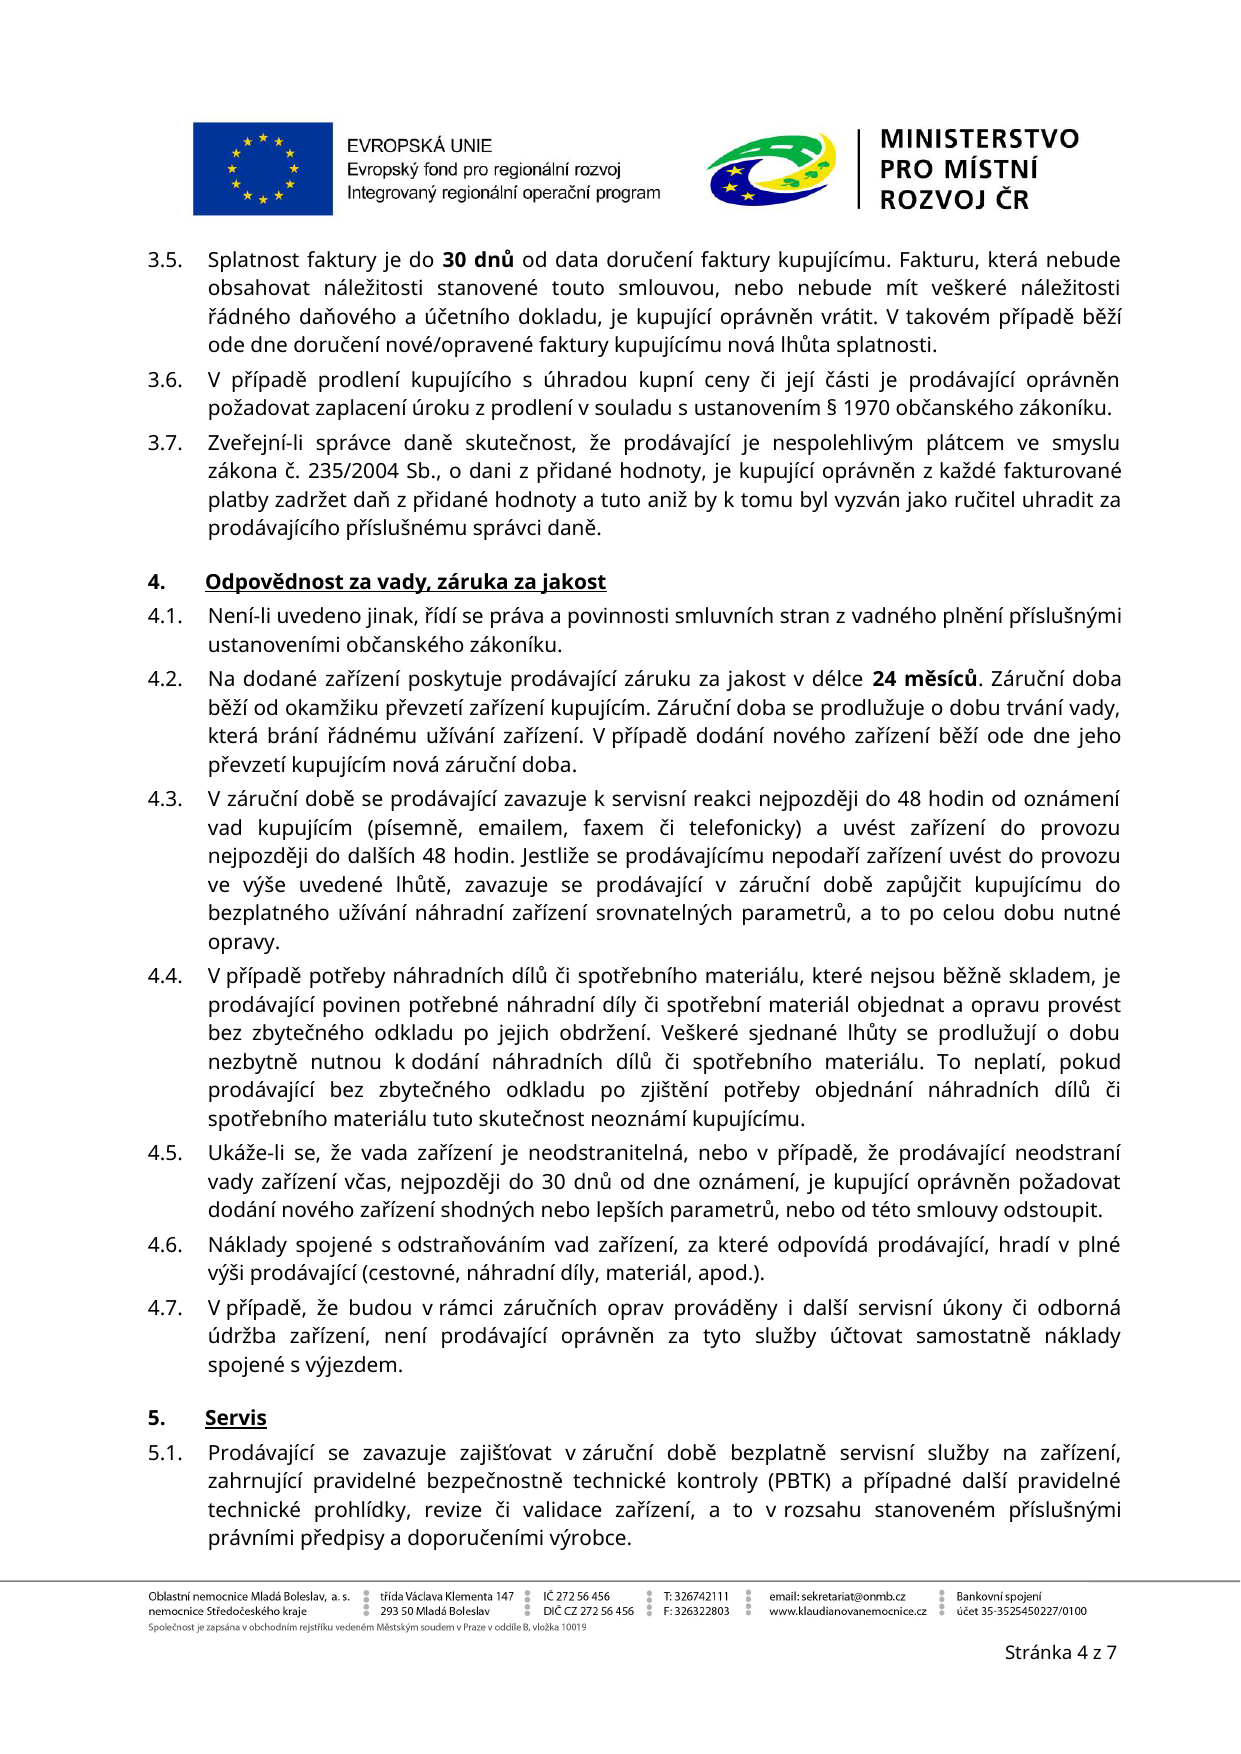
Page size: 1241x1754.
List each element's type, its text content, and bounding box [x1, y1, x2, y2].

subtitle V případě, že budou v rámci záručních oprav prováděny i další servisní úkony či odborná údržba zařízení, není prodávající oprávněn za tyto služby účtovat samostatně náklady spojené s výjezdem. [148, 1293, 1122, 1378]
subtitle Není-li uvedeno jinak, řídí se práva a povinnosti smluvních stran z vadného plnění příslušnými ustanoveními občanského zákoníku. [148, 601, 1122, 658]
subtitle Na dodané zařízení poskytuje prodávající záruku za jakost v délce 24 měsíců. Záruční doba běží od okamžiku převzetí zařízení kupujícím. Záruční doba se prodlužuje o dobu trvání vady, která brání řádnému užívání zařízení. V případě dodání nového zařízení běží ode dne jeho převzetí kupujícím nová záruční doba. [148, 664, 1122, 778]
subtitle Odpovědnost za vady, záruka za jakost [148, 567, 1122, 595]
subtitle Ukáže-li se, že vada zařízení je neodstranitelná, nebo v případě, že prodávající neodstraní vady zařízení včas, nejpozději do 30 dnů od dne oznámení, je kupující oprávněn požadovat dodání nového zařízení shodných nebo lepších parametrů, nebo od této smlouvy odstoupit. [148, 1138, 1122, 1224]
subtitle Zveřejní-li správce daně skutečnost, že prodávající je nespolehlivým plátcem ve smyslu zákona č. 235/2004 Sb., o dani z přidané hodnoty, je kupující oprávněn z každé fakturované platby zadržet daň z přidané hodnoty a tuto aniž by k tomu byl vyzván jako ručitel uhradit za prodávajícího příslušnému správci daně. [148, 428, 1122, 542]
subtitle Náklady spojené s odstraňováním vad zařízení, za které odpovídá prodávající, hradí v plné výši prodávající (cestovné, náhradní díly, materiál, apod.). [148, 1230, 1122, 1287]
subtitle Prodávající se zavazuje zajišťovat v záruční době bezplatně servisní služby na zařízení, zahrnující pravidelné bezpečnostně technické kontroly (PBTK) a případné další pravidelné technické prohlídky, revize či validace zařízení, a to v rozsahu stanoveném příslušnými právními předpisy a doporučeními výrobce. [148, 1438, 1122, 1552]
subtitle Servis [148, 1403, 1122, 1432]
picture [145, 1586, 1089, 1633]
subtitle V případě prodlení kupujícího s úhradou kupní ceny či její části je prodávající oprávněn požadovat zaplacení úroku z prodlení v souladu s ustanovením § 1970 občanského zákoníku. [148, 365, 1122, 422]
subtitle Splatnost faktury je do 30 dnů od data doručení faktury kupujícímu. Fakturu, která nebude obsahovat náležitosti stanovené touto smlouvou, nebo nebude mít veškeré náležitosti řádného daňového a účetního dokladu, je kupující oprávněn vrátit. V takovém případě běží ode dne doručení nové/opravené faktury kupujícímu nová lhůta splatnosti. [148, 245, 1122, 359]
subtitle V záruční době se prodávající zavazuje k servisní reakci nejpozději do 48 hodin od oznámení vad kupujícím (písemně, emailem, faxem či telefonicky) a uvést zařízení do provozu nejpozději do dalších 48 hodin. Jestliže se prodávajícímu nepodaří zařízení uvést do provozu ve výše uvedené lhůtě, zavazuje se prodávající v záruční době zapůjčit kupujícímu do bezplatného užívání náhradní zařízení srovnatelných parametrů, a to po celou dobu nutné opravy. [148, 784, 1122, 955]
subtitle V případě potřeby náhradních dílů či spotřebního materiálu, které nejsou běžně skladem, je prodávající povinen potřebné náhradní díly či spotřební materiál objednat a opravu provést bez zbytečného odkladu po jejich obdržení. Veškeré sjednané lhůty se prodlužují o dobu nezbytně nutnou k dodání náhradních dílů či spotřebního materiálu. To neplatí, pokud prodávající bez zbytečného odkladu po zjištění potřeby objednání náhradních dílů či spotřebního materiálu tuto skutečnost neoznámí kupujícímu. [148, 961, 1122, 1132]
